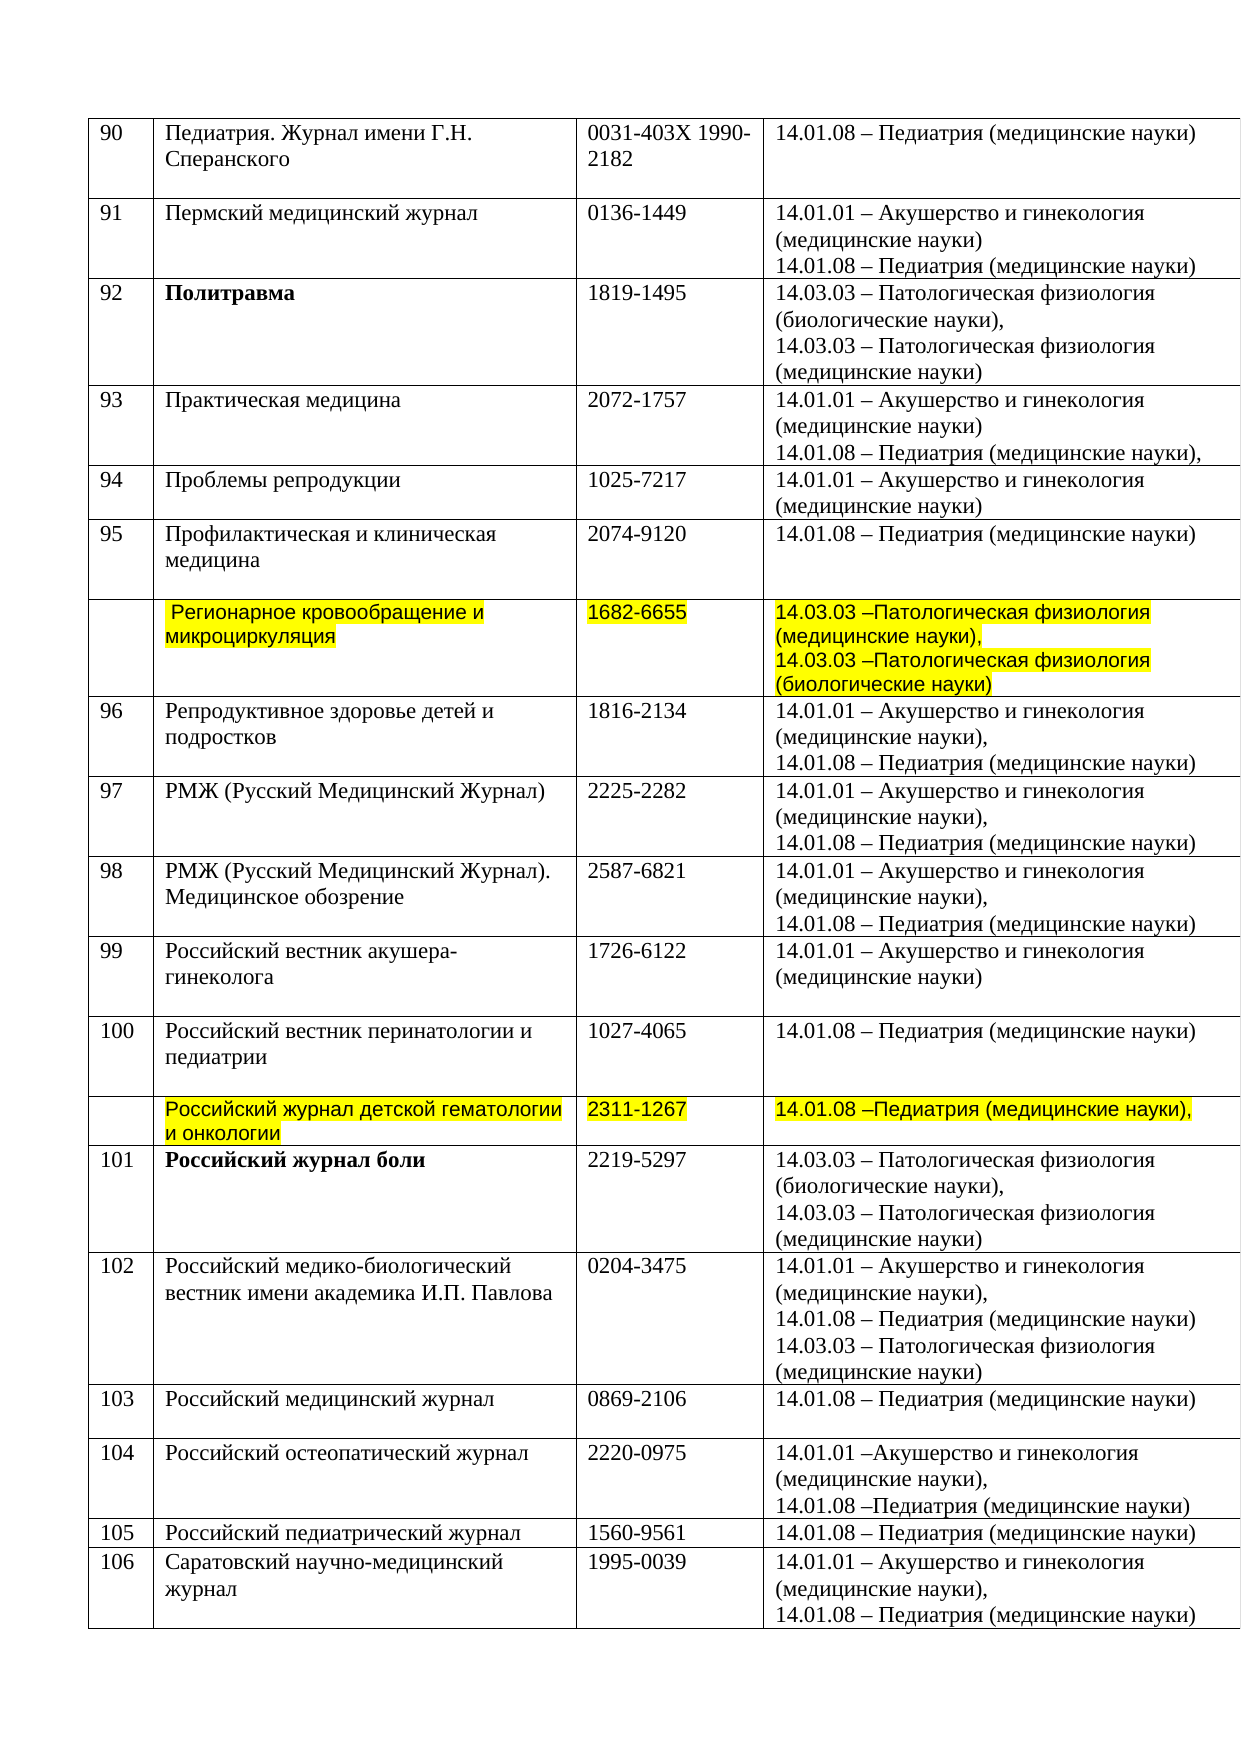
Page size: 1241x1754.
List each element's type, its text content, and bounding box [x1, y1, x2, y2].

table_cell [764, 1548, 1240, 1627]
table_cell 0869-2106 [577, 1385, 763, 1438]
table_cell 14.01.01 – Акушерство и гинекология (медицинские науки), 14.01.08 – Педиатрия (медицинские науки) [764, 697, 1240, 776]
table_cell Пермский медицинский журнал [154, 199, 576, 278]
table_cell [154, 1548, 576, 1627]
table_cell 94 [89, 466, 153, 519]
table_cell 93 [89, 386, 153, 465]
table_cell 97 [89, 777, 153, 856]
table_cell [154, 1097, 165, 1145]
table_cell 2587-6821 [577, 857, 763, 936]
table_cell 0136-1449 [577, 199, 763, 278]
table_cell 91 [89, 199, 153, 278]
table_cell 98 [89, 857, 153, 936]
table_cell Российский медицинский журнал [154, 1385, 576, 1438]
table_cell 96 [89, 697, 153, 776]
table_cell Практическая медицина [154, 386, 576, 465]
table_cell 14.01.01 – Акушерство и гинекология (медицинские науки) [764, 466, 1240, 519]
table_cell 14.01.08 – Педиатрия (медицинские науки) [764, 520, 1240, 599]
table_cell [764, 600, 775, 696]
table_cell 14.01.08 – Педиатрия (медицинские науки) [764, 1519, 1240, 1547]
table_cell Российский медико-биологический вестник имени академика И.П. Павлова [154, 1253, 576, 1384]
table_cell 90 [89, 119, 153, 198]
table_cell 14.03.03 – Патологическая физиология (биологические науки), 14.03.03 – Патологическая физиология (медицинские науки) [764, 1146, 1240, 1252]
table_cell 2074-9120 [577, 520, 763, 599]
table_cell 1025-7217 [577, 466, 763, 519]
table_cell 1816-2134 [577, 697, 763, 776]
table_cell 14.01.01 – Акушерство и гинекология (медицинские науки) 14.01.08 – Педиатрия (медицинские науки) [764, 199, 1240, 278]
table_cell Российский остеопатический журнал [154, 1439, 576, 1518]
table_cell 14.03.03 – Патологическая физиология (биологические науки), 14.03.03 – Патологическая физиология (медицинские науки) [764, 279, 1240, 385]
table_cell [89, 600, 153, 696]
table_cell 99 [89, 937, 153, 1016]
table_cell Репродуктивное здоровье детей и подростков [154, 697, 576, 776]
table_cell РМЖ (Русский Медицинский Журнал) [154, 777, 576, 856]
table_cell 104 [89, 1439, 153, 1518]
table_cell Российский педиатрический журнал [154, 1519, 576, 1547]
table_cell 14.01.08 – Педиатрия (медицинские науки) [764, 1017, 1240, 1096]
table_cell 1682-6655 [577, 600, 763, 696]
table_cell 103 [89, 1385, 153, 1438]
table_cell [764, 119, 1240, 198]
table_cell 14.01.01 – Акушерство и гинекология (медицинские науки) [764, 937, 1240, 1016]
table_cell 102 [89, 1253, 153, 1384]
table_cell 92 [89, 279, 153, 385]
table_cell 2072-1757 [577, 386, 763, 465]
table_cell Проблемы репродукции [154, 466, 576, 519]
table_cell Политравма [154, 279, 576, 385]
table_cell 95 [89, 520, 153, 599]
table_cell 14.03.03 –Патологическая физиология (медицинские науки), 14.03.03 –Патологическая физиология (биологические науки) [982, 600, 1240, 696]
table_cell Профилактическая и клиническая медицина [154, 520, 576, 599]
table_cell 1819-1495 [577, 279, 763, 385]
table_cell 101 [89, 1146, 153, 1252]
table_cell 2225-2282 [577, 777, 763, 856]
table_cell 2220-0975 [577, 1439, 763, 1518]
table_cell 105 [89, 1519, 153, 1547]
table_cell Российский вестник акушера-гинеколога [154, 937, 576, 1016]
table_cell 1560-9561 [577, 1519, 763, 1547]
table_cell 0204-3475 [577, 1253, 763, 1384]
table_cell 14.01.01 –Акушерство и гинекология (медицинские науки), 14.01.08 –Педиатрия (медицинские науки) [764, 1439, 1240, 1518]
table_cell 2311-1267 [577, 1097, 763, 1145]
table_cell 1995-0039 [577, 1548, 763, 1627]
table_cell 0031-403Х 1990-2182 [577, 119, 763, 198]
table_cell Российский вестник перинатологии и педиатрии [154, 1017, 576, 1096]
table_cell Педиатрия. Журнал имени Г.Н. Сперанского [154, 119, 576, 198]
table_cell 14.01.01 – Акушерство и гинекология (медицинские науки) 14.01.08 – Педиатрия (медицинские науки), [764, 386, 1240, 465]
table_cell 14.01.01 – Акушерство и гинекология (медицинские науки), 14.01.08 – Педиатрия (медицинские науки) [764, 857, 1240, 936]
table_cell 106 [89, 1548, 153, 1627]
table_cell 14.01.01 – Акушерство и гинекология (медицинские науки), 14.01.08 – Педиатрия (медицинские науки) [764, 777, 1240, 856]
table_cell 1027-4065 [577, 1017, 763, 1096]
table_cell 2219-5297 [577, 1146, 763, 1252]
table_cell Регионарное кровообращение и микроциркуляция [154, 600, 576, 696]
table_cell Российский журнал детской гематологии и онкологии [281, 1097, 576, 1145]
table_cell 14.01.08 –Педиатрия (медицинские науки), [764, 1097, 1240, 1145]
table_cell РМЖ (Русский Медицинский Журнал). Медицинское обозрение [154, 857, 576, 936]
table_cell Российский журнал боли [154, 1146, 576, 1252]
table_cell 14.01.08 – Педиатрия (медицинские науки) [764, 1385, 1240, 1438]
table_cell 1726-6122 [577, 937, 763, 1016]
table_cell 100 [89, 1017, 153, 1096]
table_cell [89, 1097, 153, 1145]
